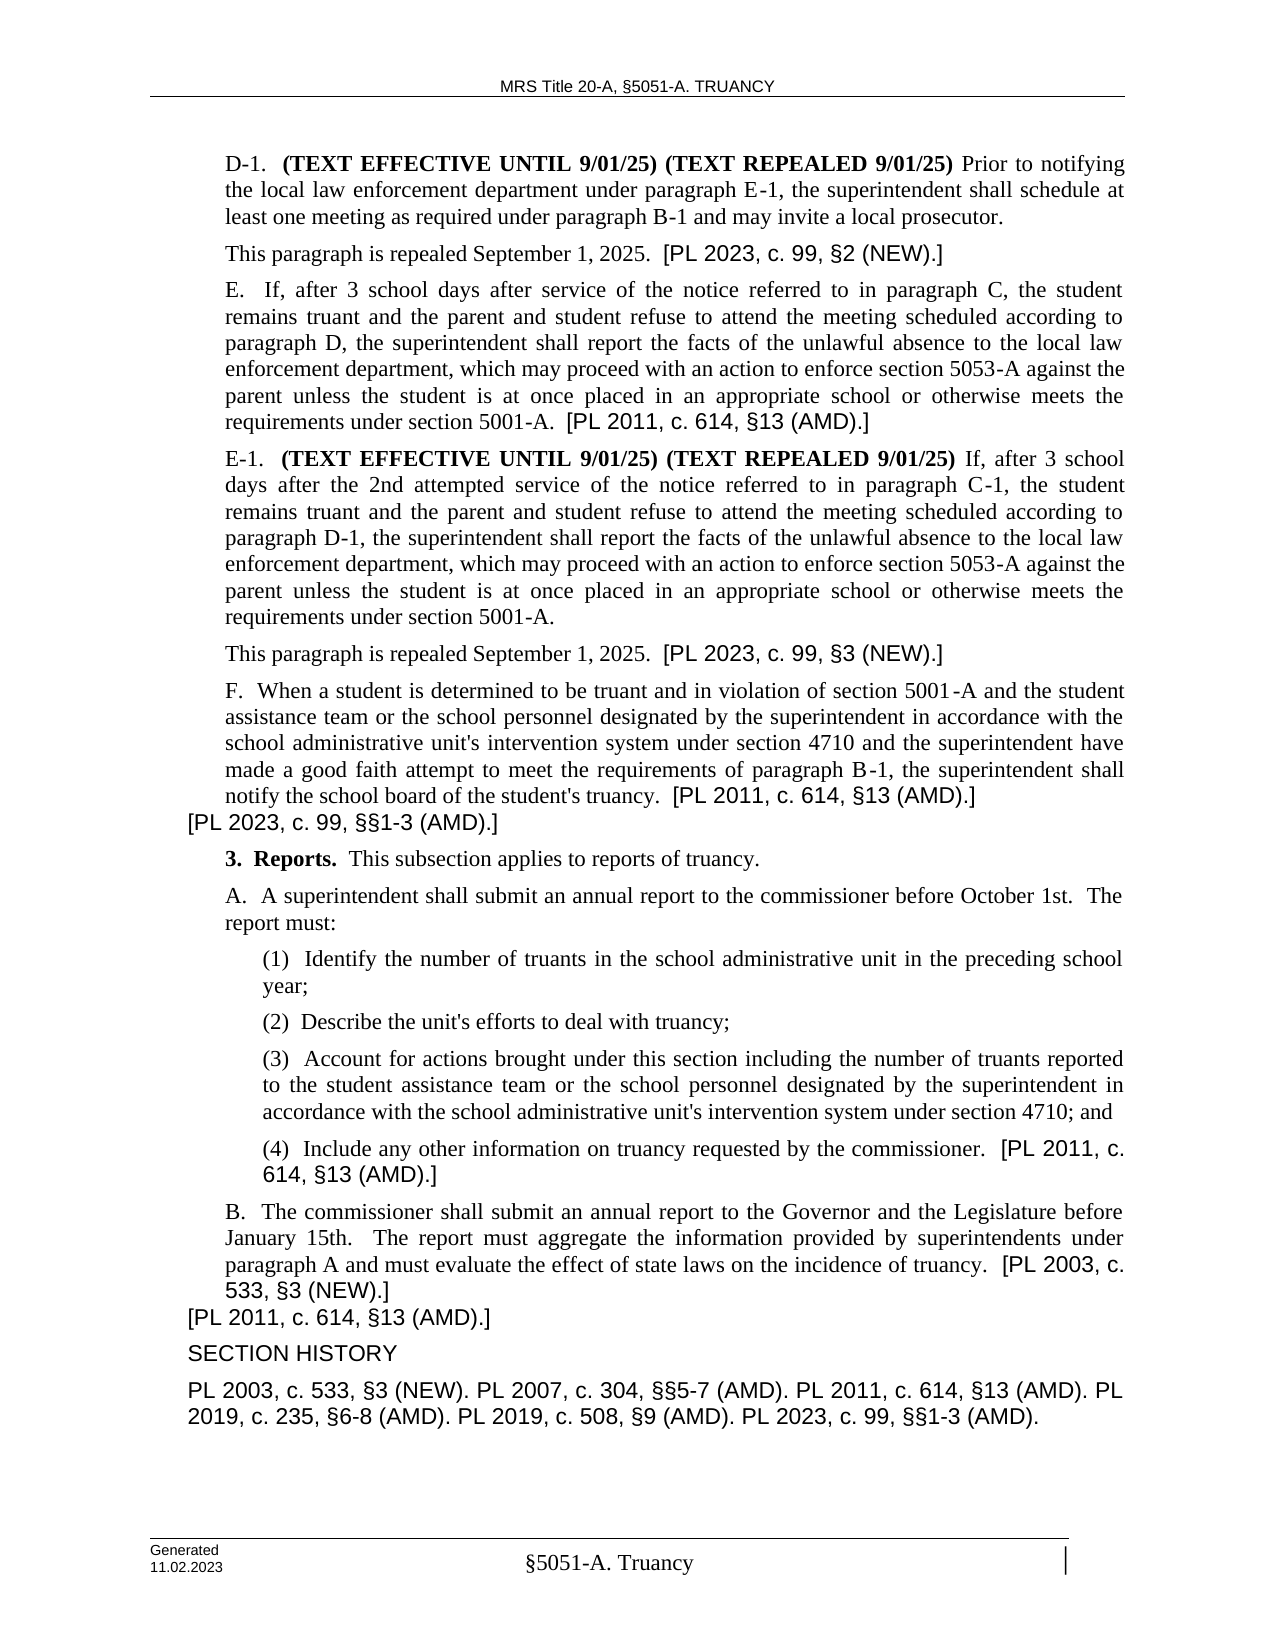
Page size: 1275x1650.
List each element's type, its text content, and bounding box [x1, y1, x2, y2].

text This paragraph is repealed September 1, 2025. [PL 2023, c. 99, §2 (NEW).] [225, 239, 1125, 266]
text E. If, after 3 school days after service of the notice referred to in paragraph C, the student remains truant and the parent and student refuse to attend the meeting scheduled according to paragraph D, the superintendent shall report the facts of the unlawful absence to the local law enforcement department, which may proceed with an action to enforce section 5053‑A against the parent unless the student is at once placed in an appropriate school or otherwise meets the requirements under section 5001‑A. [PL 2011, c. 614, §13 (AMD).] [225, 276, 1125, 434]
text B. The commissioner shall submit an annual report to the Governor and the Legislature before January 15th. The report must aggregate the information provided by superintendents under paragraph A and must evaluate the effect of state laws on the incidence of truancy. [PL 2003, c. 533, §3 (NEW).] [225, 1198, 1125, 1303]
text F. When a student is determined to be truant and in violation of section 5001‑A and the student assistance team or the school personnel designated by the superintendent in accordance with the school administrative unit's intervention system under section 4710 and the superintendent have made a good faith attempt to meet the requirements of paragraph B‑1, the superintendent shall notify the school board of the student's truancy. [PL 2011, c. 614, §13 (AMD).] [225, 677, 1125, 809]
text [PL 2011, c. 614, §13 (AMD).] [187, 1303, 1125, 1330]
text (2) Describe the unit's efforts to deal with truancy; [262, 1008, 1125, 1035]
text This paragraph is repealed September 1, 2025. [PL 2023, c. 99, §3 (NEW).] [225, 640, 1125, 666]
text [PL 2023, c. 99, §§1-3 (AMD).] [187, 809, 1125, 835]
text (3) Account for actions brought under this section including the number of truants reported to the student assistance team or the school personnel designated by the superintendent in accordance with the school administrative unit's intervention system under section 4710; and [262, 1045, 1125, 1124]
text A. A superintendent shall submit an annual report to the commissioner before October 1st. The report must: [225, 882, 1125, 935]
text (1) Identify the number of truants in the school administrative unit in the preceding school year; [262, 945, 1125, 998]
text SECTION HISTORY [187, 1340, 1125, 1367]
text E-1. (TEXT EFFECTIVE UNTIL 9/01/25) (TEXT REPEALED 9/01/25) If, after 3 school days after the 2nd attempted service of the notice referred to in paragraph C‑1, the student remains truant and the parent and student refuse to attend the meeting scheduled according to paragraph D‑1, the superintendent shall report the facts of the unlawful absence to the local law enforcement department, which may proceed with an action to enforce section 5053‑A against the parent unless the student is at once placed in an appropriate school or otherwise meets the requirements under section 5001‑A. [225, 445, 1125, 629]
text 3. Reports. This subsection applies to reports of truancy. [187, 845, 1125, 872]
text PL 2003, c. 533, §3 (NEW). PL 2007, c. 304, §§5-7 (AMD). PL 2011, c. 614, §13 (AMD). PL 2019, c. 235, §6-8 (AMD). PL 2019, c. 508, §9 (AMD). PL 2023, c. 99, §§1-3 (AMD). [187, 1377, 1125, 1430]
text D-1. (TEXT EFFECTIVE UNTIL 9/01/25) (TEXT REPEALED 9/01/25) Prior to notifying the local law enforcement department under paragraph E‑1, the superintendent shall schedule at least one meeting as required under paragraph B‑1 and may invite a local prosecutor. [225, 150, 1125, 229]
text (4) Include any other information on truancy requested by the commissioner. [PL 2011, c. 614, §13 (AMD).] [262, 1135, 1125, 1187]
